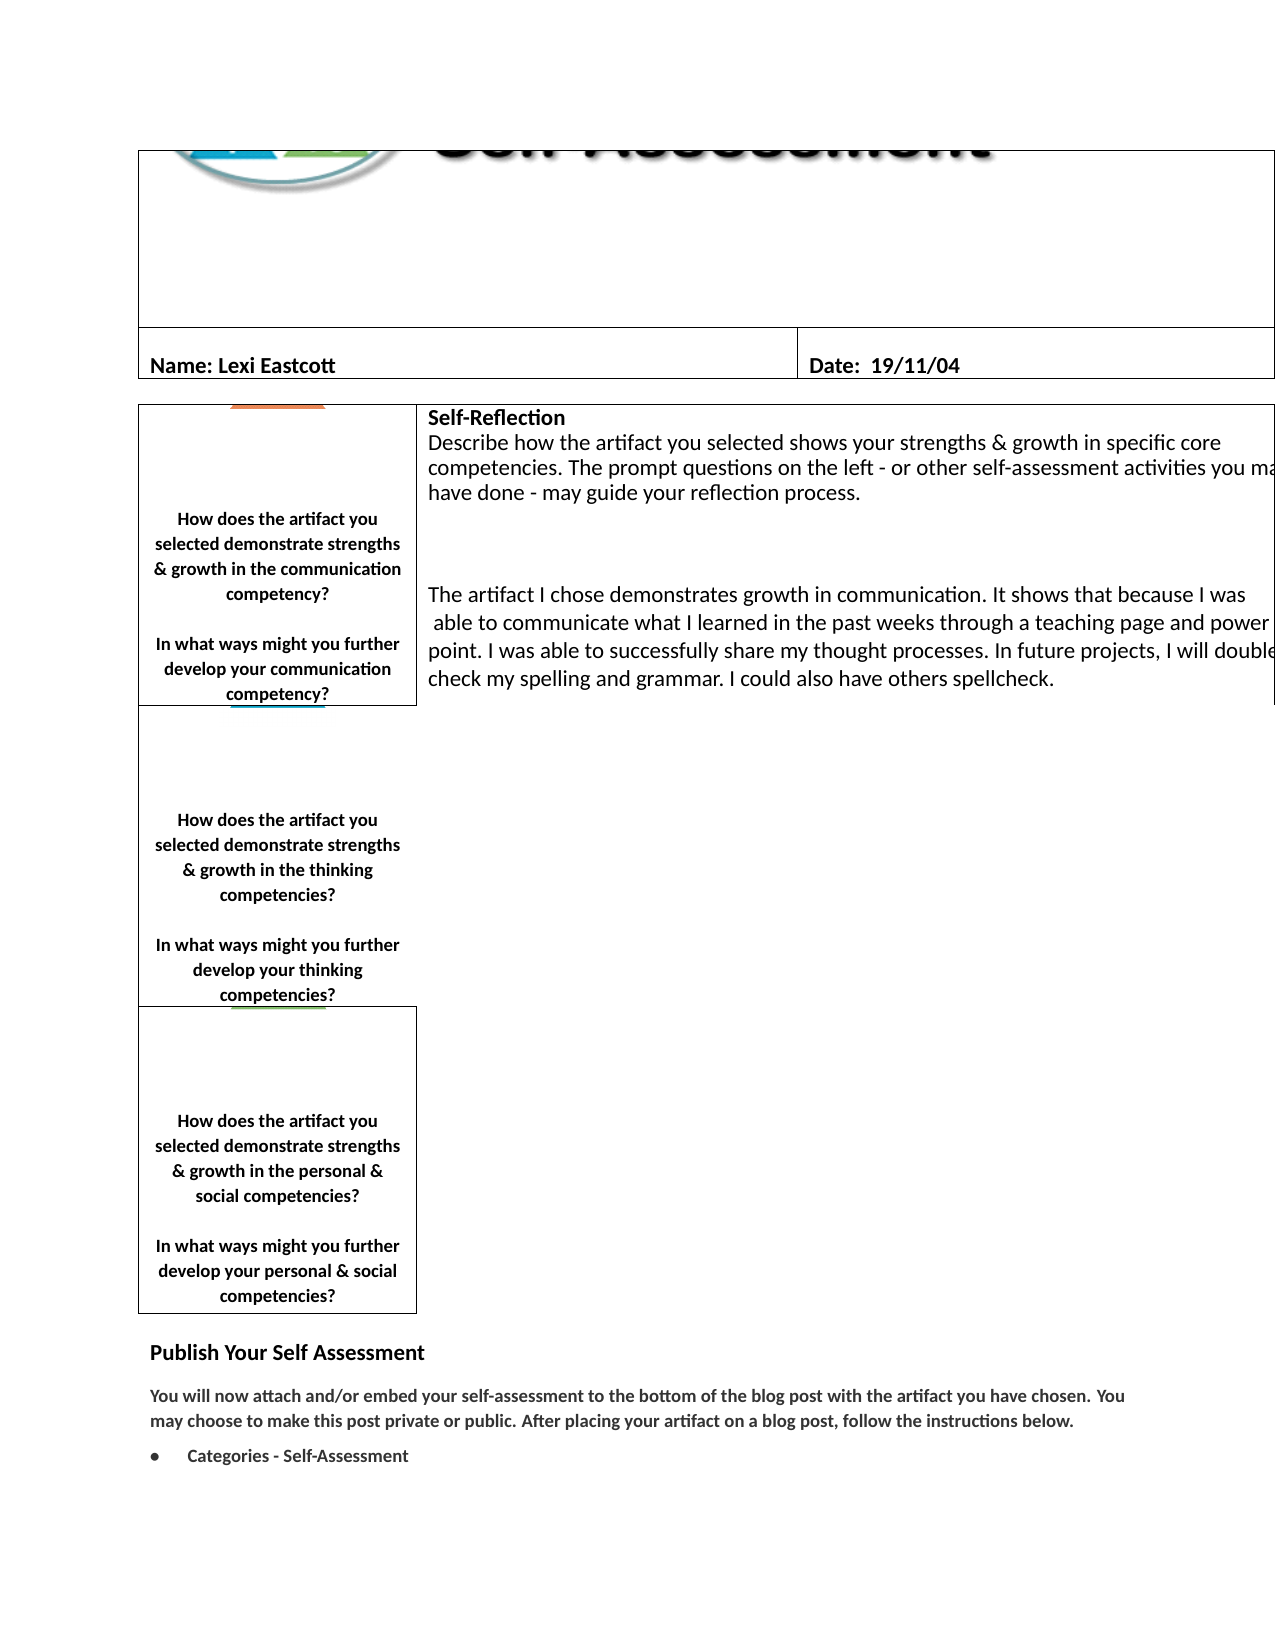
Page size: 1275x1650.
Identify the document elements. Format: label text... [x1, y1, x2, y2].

table_cell How does the artifact you selected demonstrate strengths & growth in the personal & social competencies? In what ways might you further develop your personal & social competencies? [139, 1007, 416, 1312]
table_header Self-Reflection Describe how the artifact you selected shows your strengths & growth in specific core competencies. The prompt questions on the left - or other self-assessment activities you may have done - may guide your reflection process. The artifact I chose demonstrates growth in communication. It shows that because I was able to communicate what I learned in the past weeks through a teaching page and power point. I was able to successfully share my thought processes. In future projects, I will double check my spelling and grammar. I could also have others spellcheck. [417, 405, 1275, 1312]
table_header [139, 151, 1274, 327]
table_cell How does the artifact you selected demonstrate strengths & growth in the thinking competencies? In what ways might you further develop your thinking competencies? [139, 706, 417, 1006]
text You will now attach and/or embed your self-assessment to the bottom of the blog post with the artifact you have chosen. You may choose to make this post private or public. After placing your artifact on a blog post, follow the instructions below. [150, 1382, 1125, 1432]
list Categories - Self-Assessment [150, 1442, 1125, 1467]
table_cell Name: Lexi Eastcott [139, 328, 797, 378]
table_cell Date: 19/11/04 [798, 328, 1274, 378]
text Publish Your Self Assessment [150, 1338, 1125, 1365]
table_header How does the artifact you selected demonstrate strengths & growth in the communication competency? In what ways might you further develop your communication competency? [139, 405, 416, 705]
